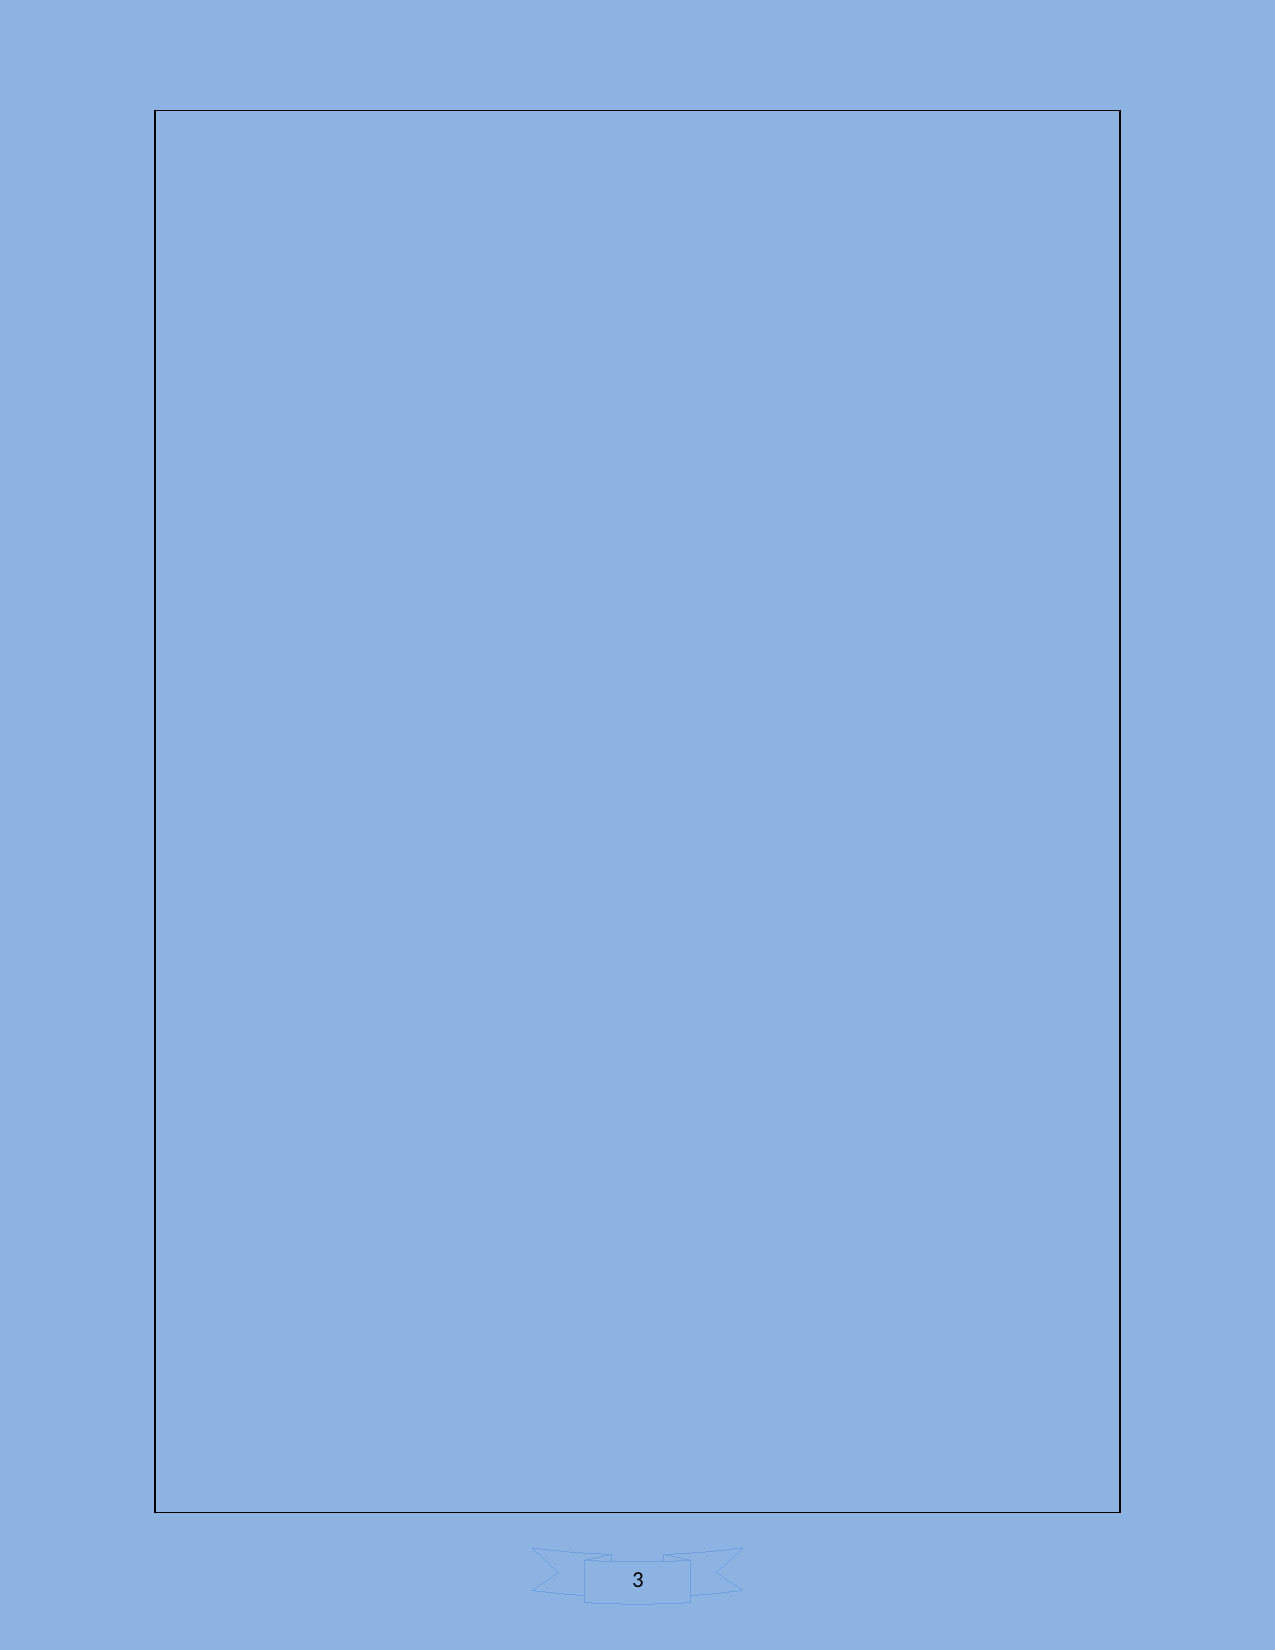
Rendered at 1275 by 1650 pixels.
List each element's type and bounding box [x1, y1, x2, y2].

table_header [156, 111, 1119, 1512]
